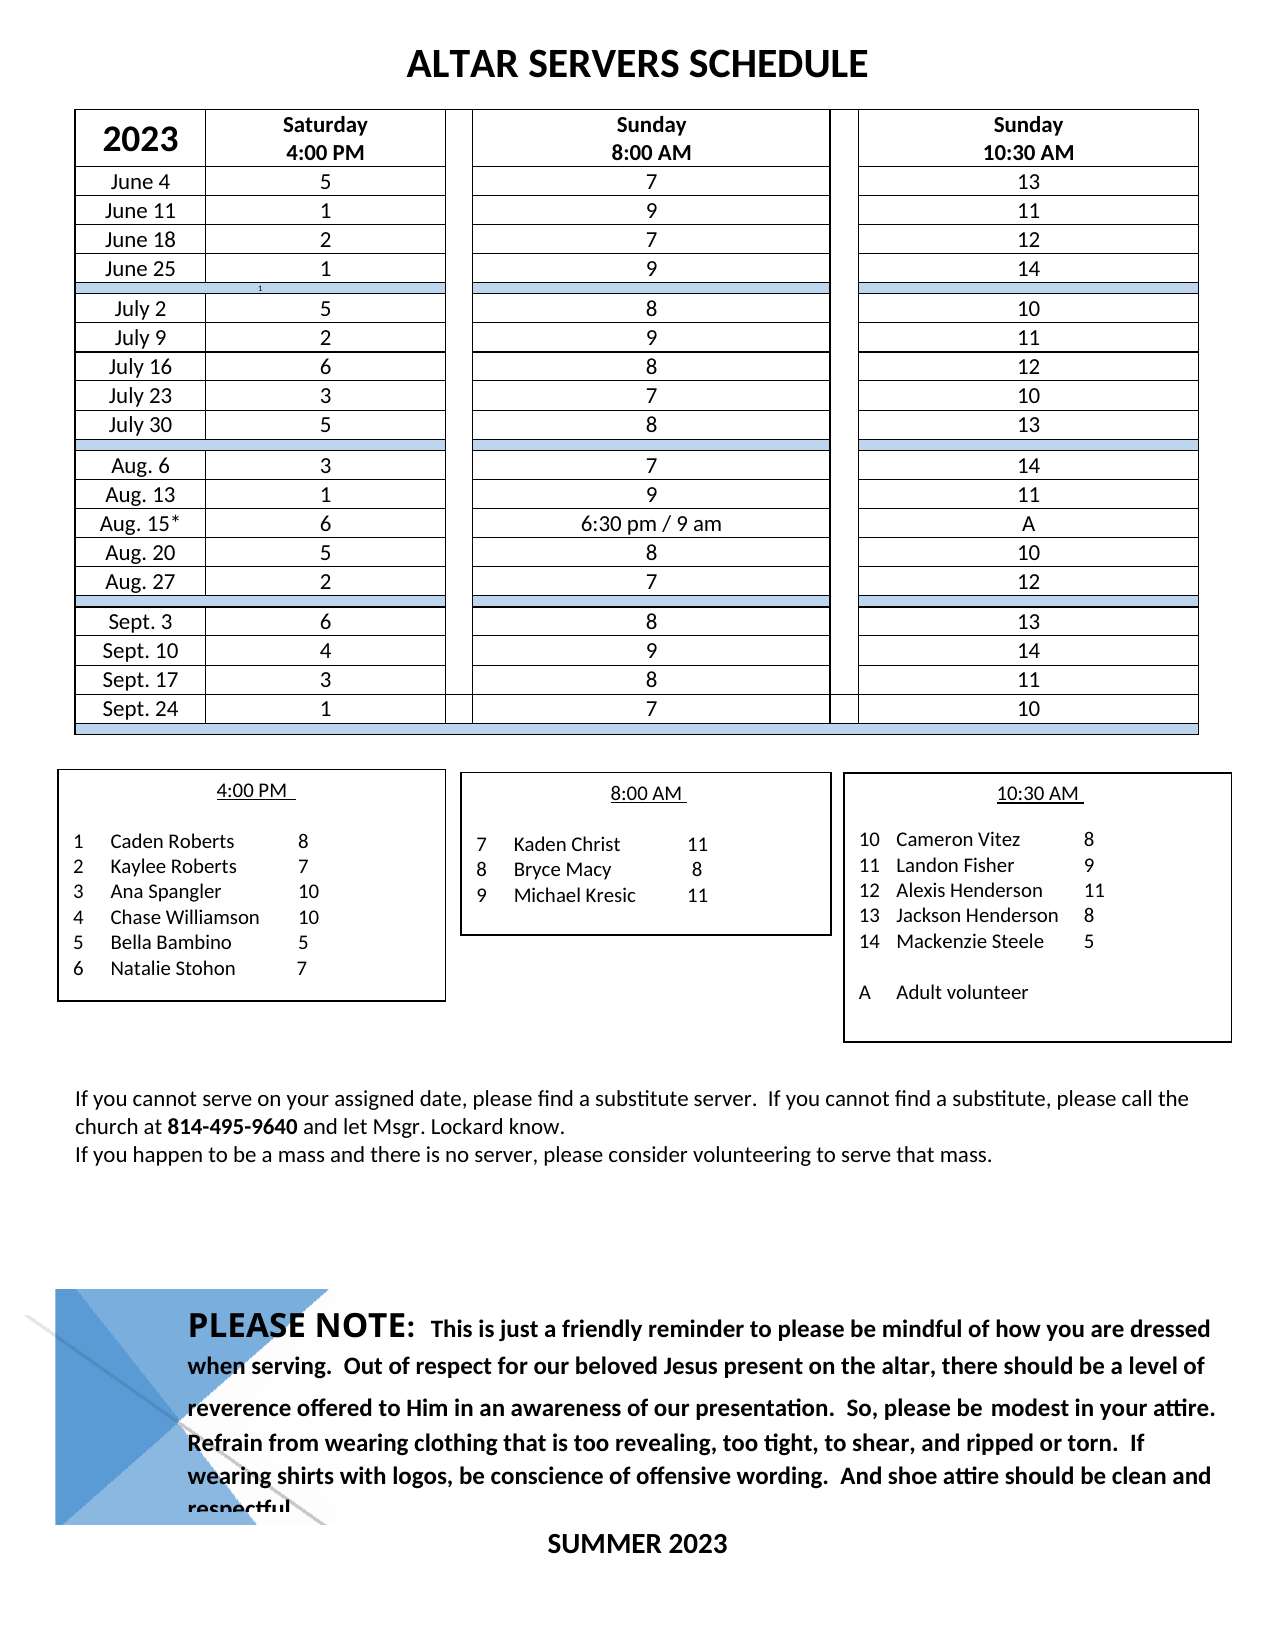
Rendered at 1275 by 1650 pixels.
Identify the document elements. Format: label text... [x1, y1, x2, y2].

table_cell Aug. 13 [76, 480, 205, 508]
table_cell 12 [859, 567, 1198, 595]
table_cell 9 [473, 196, 829, 224]
table_cell [859, 440, 1198, 450]
table_cell 7 [473, 167, 829, 195]
table_cell 10 [859, 381, 1198, 409]
table_cell [76, 596, 445, 606]
table_cell 13 [859, 167, 1198, 195]
table_cell [473, 283, 829, 293]
table_cell Sept. 3 [76, 608, 205, 635]
table_cell 7 [473, 567, 829, 595]
table_cell [473, 440, 829, 450]
table_cell [859, 283, 1198, 293]
table_cell 14 [859, 254, 1198, 282]
table_cell 9 [473, 480, 829, 508]
table_cell 9 [473, 323, 829, 351]
table_header Sunday 10:30 AM [859, 110, 1198, 166]
text ALTAR SERVERS SCHEDULE [75, 37, 1200, 88]
table_cell June 4 [76, 167, 205, 195]
text SUMMER 2023 [75, 1259, 1200, 1561]
table_cell 10 [859, 294, 1198, 322]
table_cell July 23 [76, 381, 205, 409]
table_cell 8 [473, 538, 829, 566]
table_cell 1 [206, 480, 445, 508]
table_cell 6:30 pm / 9 am [473, 509, 829, 537]
table_cell Aug. 15* [76, 509, 205, 537]
table_header [446, 110, 472, 693]
table_cell July 16 [76, 353, 205, 380]
table_cell 10 [859, 695, 1198, 723]
table_cell Sept. 17 [76, 666, 205, 693]
picture [24, 1289, 340, 1525]
text If you cannot serve on your assigned date, please find a substitute server. If you cannot find a substitute, please call the church at 814-495-9640 and let Msgr. Lockard know. [75, 1084, 1200, 1140]
table_cell 8 [473, 608, 829, 635]
table_cell Aug. 6 [76, 451, 205, 479]
table_cell 11 [859, 196, 1198, 224]
table_cell 8 [473, 411, 829, 438]
table_cell 3 [206, 666, 445, 693]
table_cell 3 [206, 381, 445, 409]
table_cell 7 [473, 695, 829, 723]
table_cell 6 [206, 608, 445, 635]
table_cell Sept. 24 [76, 695, 205, 723]
table_cell [76, 724, 1198, 734]
table_cell Sept. 10 [76, 636, 205, 664]
table_cell 2 [206, 323, 445, 351]
table_cell 9 [473, 636, 829, 664]
table_cell 5 [206, 167, 445, 195]
table_cell Aug. 20 [76, 538, 205, 566]
table_cell June 18 [76, 225, 205, 253]
table_cell 2 [206, 225, 445, 253]
table_cell 8 [473, 294, 829, 322]
table_cell 14 [859, 636, 1198, 664]
table_cell 3 [206, 451, 445, 479]
table_cell 6 [206, 353, 445, 380]
table_cell June 25 [76, 254, 205, 282]
table_cell June 11 [76, 196, 205, 224]
text If you happen to be a mass and there is no server, please consider volunteering to serve that mass. [75, 1140, 1200, 1168]
table_cell 9 [473, 254, 829, 282]
table_header Saturday 4:00 PM [206, 110, 445, 166]
table_cell [446, 695, 472, 723]
table_cell 1 [206, 196, 445, 224]
table_cell 13 [859, 411, 1198, 438]
table_cell [859, 596, 1198, 606]
table_cell July 30 [76, 411, 205, 438]
table_cell 1 [206, 695, 445, 723]
table_cell 11 [859, 666, 1198, 693]
table_cell July 2 [76, 294, 205, 322]
table_cell 10 [859, 538, 1198, 566]
table_cell 4 [206, 636, 445, 664]
table_cell [76, 440, 445, 450]
table_cell July 9 [76, 323, 205, 351]
table_header 2023 [76, 110, 205, 166]
table_cell 13 [859, 608, 1198, 635]
table_header Sunday 8:00 AM [473, 110, 829, 166]
table_cell 7 [473, 381, 829, 409]
table_cell [473, 596, 829, 606]
table_header [831, 110, 858, 693]
table_cell Aug. 27 [76, 567, 205, 595]
table_cell 8 [473, 353, 829, 380]
table_cell 8 [473, 666, 829, 693]
table_cell 2 [206, 567, 445, 595]
table_cell 12 [859, 353, 1198, 380]
table_cell [831, 695, 858, 723]
table_cell 11 [859, 480, 1198, 508]
table_cell 7 [473, 451, 829, 479]
table_cell 12 [859, 225, 1198, 253]
table_cell 5 [206, 411, 445, 438]
table_cell 11 [859, 323, 1198, 351]
table_cell 7 [473, 225, 829, 253]
table_cell 5 [206, 294, 445, 322]
table_cell 1 [206, 254, 445, 282]
table_cell 5 [206, 538, 445, 566]
table_cell A [859, 509, 1198, 537]
table_cell 14 [859, 451, 1198, 479]
table_cell 6 [206, 509, 445, 537]
